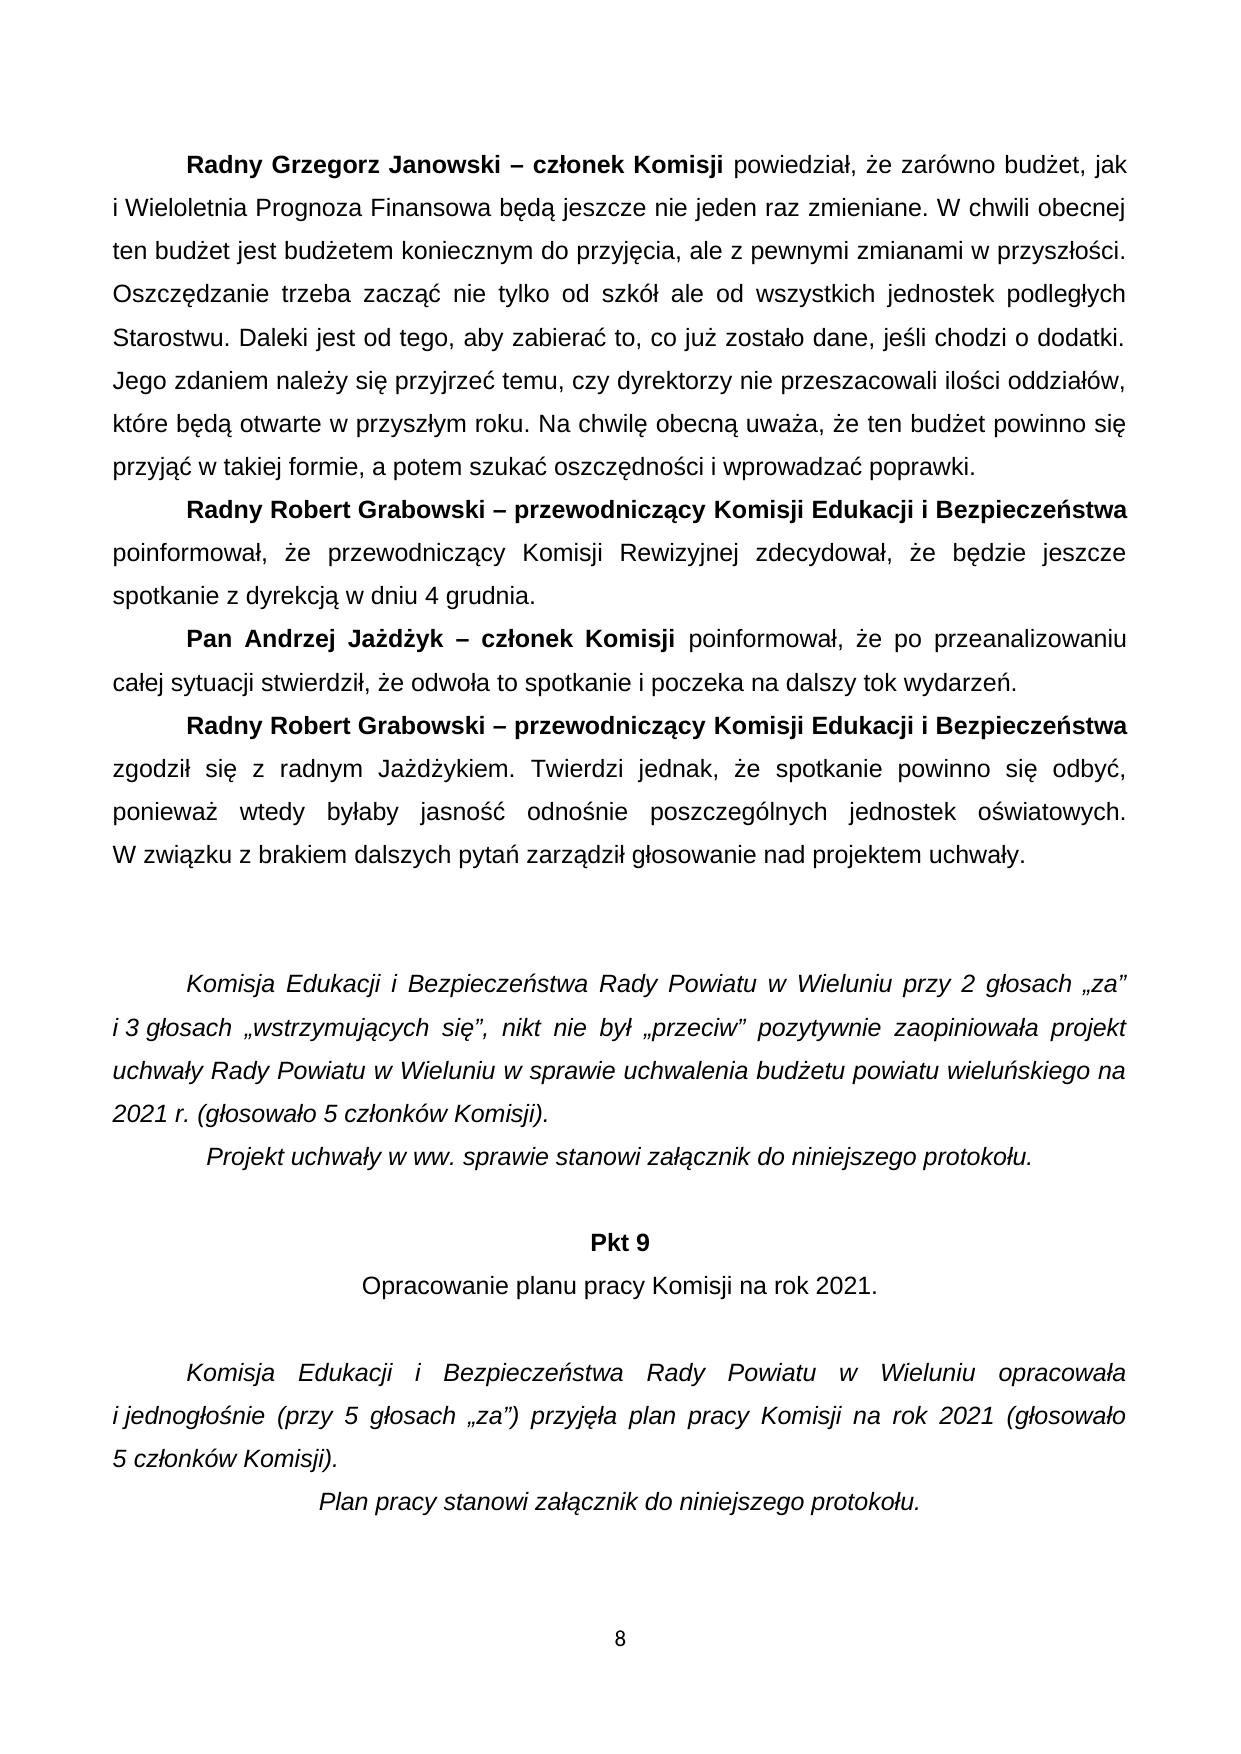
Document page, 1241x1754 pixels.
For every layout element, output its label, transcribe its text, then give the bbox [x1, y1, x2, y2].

text Plan pracy stanowi załącznik do niniejszego protokołu. [112, 1487, 1128, 1516]
text Pan Andrzej Jażdżyk – członek Komisji poinformował, że po przeanalizowaniu całej sytuacji stwierdził, że odwoła to spotkanie i poczeka na dalszy tok wydarzeń. [112, 624, 1128, 696]
text Radny Robert Grabowski – przewodniczący Komisji Edukacji i Bezpieczeństwa zgodził się z radnym Jażdżykiem. Twierdzi jednak, że spotkanie powinno się odbyć, ponieważ wtedy byłaby jasność odnośnie poszczególnych jednostek oświatowych. W związku z brakiem dalszych pytań zarządził głosowanie nad projektem uchwały. [112, 711, 1128, 869]
text Projekt uchwały w ww. sprawie stanowi załącznik do niniejszego protokołu. [112, 1142, 1128, 1171]
text Komisja Edukacji i Bezpieczeństwa Rady Powiatu w Wieluniu przy 2 głosach „za” i 3 głosach „wstrzymujących się”, nikt nie był „przeciw” pozytywnie zaopiniowała projekt uchwały Rady Powiatu w Wieluniu w sprawie uchwalenia budżetu powiatu wieluńskiego na 2021 r. (głosowało 5 członków Komisji). [112, 969, 1128, 1127]
text Opracowanie planu pracy Komisji na rok 2021. [112, 1271, 1128, 1300]
text Pkt 9 [112, 1228, 1128, 1257]
text Komisja Edukacji i Bezpieczeństwa Rady Powiatu w Wieluniu opracowała i jednogłośnie (przy 5 głosach „za”) przyjęła plan pracy Komisji na rok 2021 (głosowało 5 członków Komisji). [112, 1357, 1128, 1472]
text Radny Grzegorz Janowski – członek Komisji powiedział, że zarówno budżet, jak i Wieloletnia Prognoza Finansowa będą jeszcze nie jeden raz zmieniane. W chwili obecnej ten budżet jest budżetem koniecznym do przyjęcia, ale z pewnymi zmianami w przyszłości. Oszczędzanie trzeba zacząć nie tylko od szkół ale od wszystkich jednostek podległych Starostwu. Daleki jest od tego, aby zabierać to, co już zostało dane, jeśli chodzi o dodatki. Jego zdaniem należy się przyjrzeć temu, czy dyrektorzy nie przeszacowali ilości oddziałów, które będą otwarte w przyszłym roku. Na chwilę obecną uważa, że ten budżet powinno się przyjąć w takiej formie, a potem szukać oszczędności i wprowadzać poprawki. [112, 150, 1128, 481]
text Radny Robert Grabowski – przewodniczący Komisji Edukacji i Bezpieczeństwa poinformował, że przewodniczący Komisji Rewizyjnej zdecydował, że będzie jeszcze spotkanie z dyrekcją w dniu 4 grudnia. [112, 495, 1128, 610]
